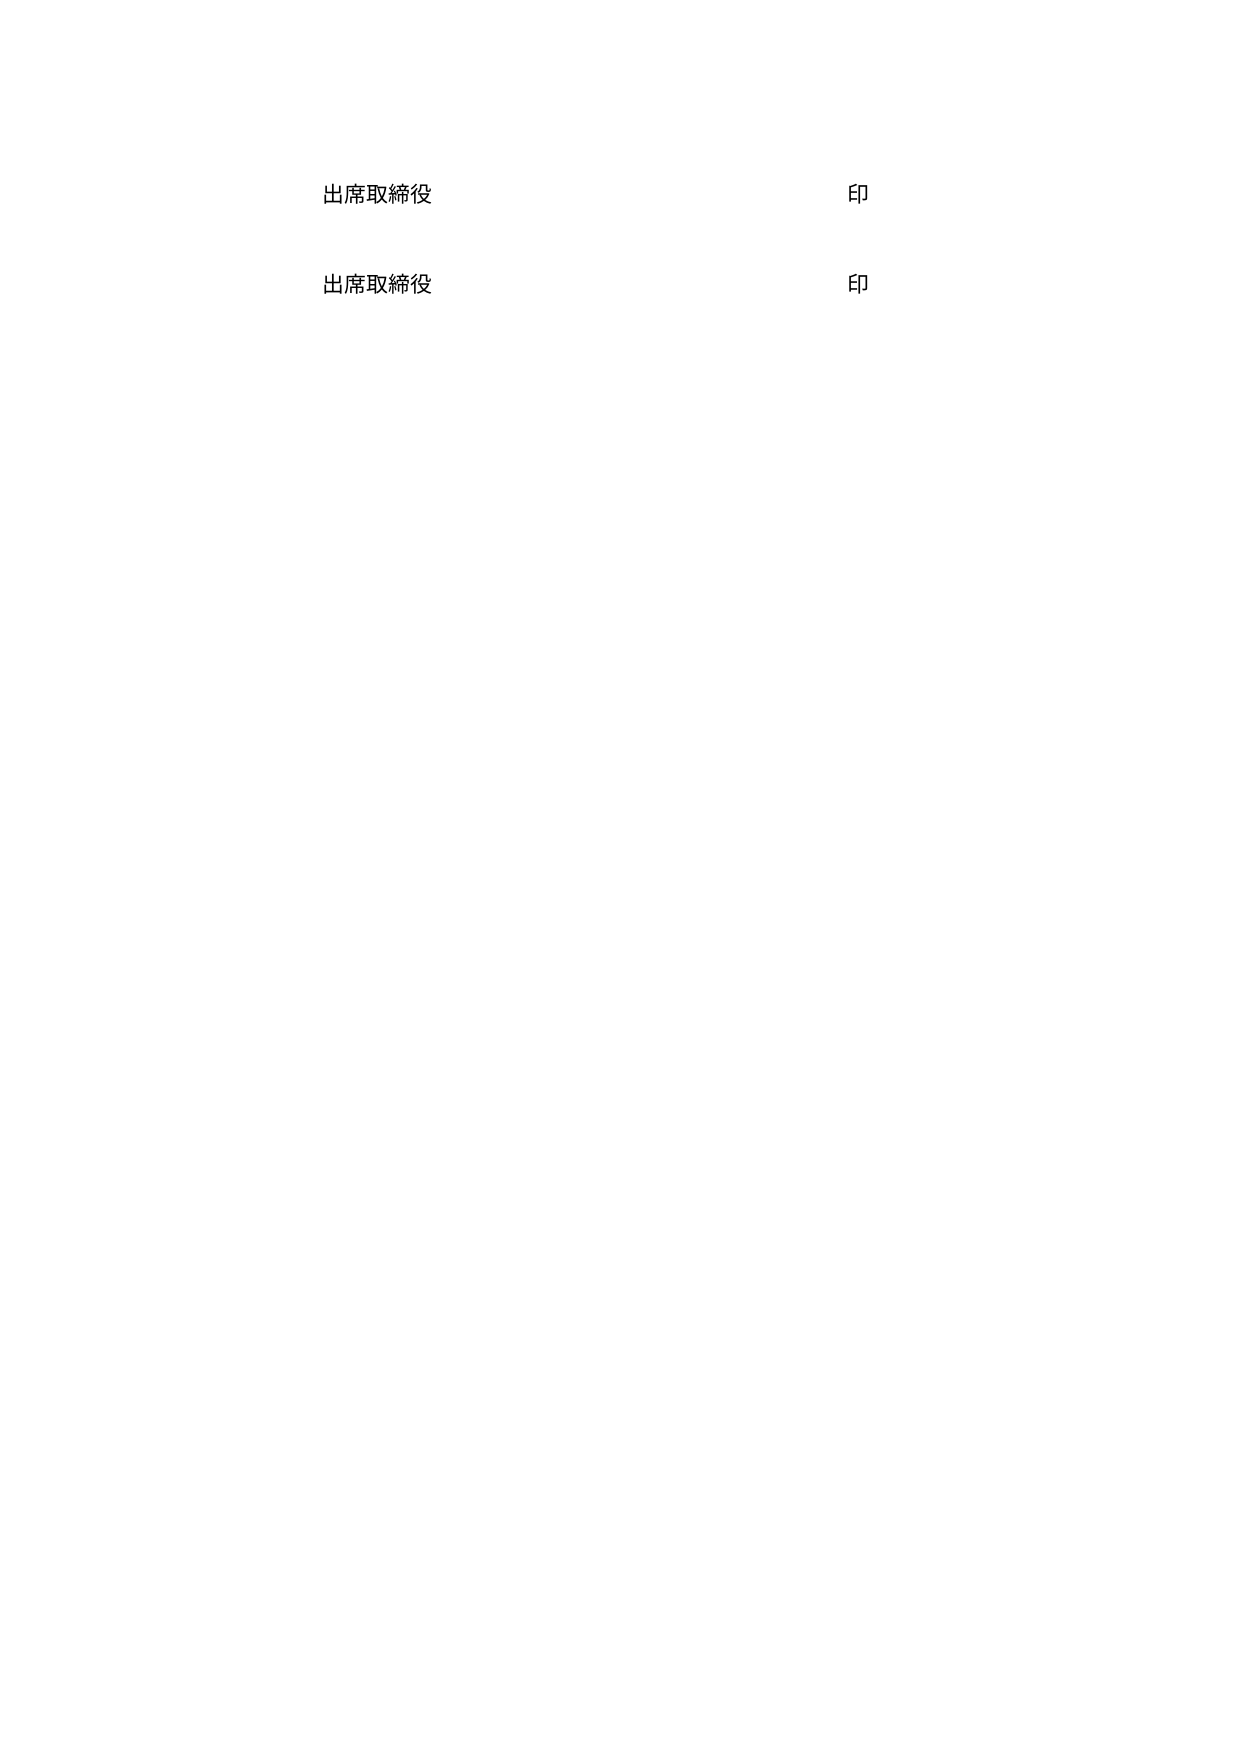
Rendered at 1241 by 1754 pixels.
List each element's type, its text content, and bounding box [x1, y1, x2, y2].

text 出席取締役 印 [235, 162, 1092, 223]
text 出席取締役 印 [235, 252, 1092, 313]
